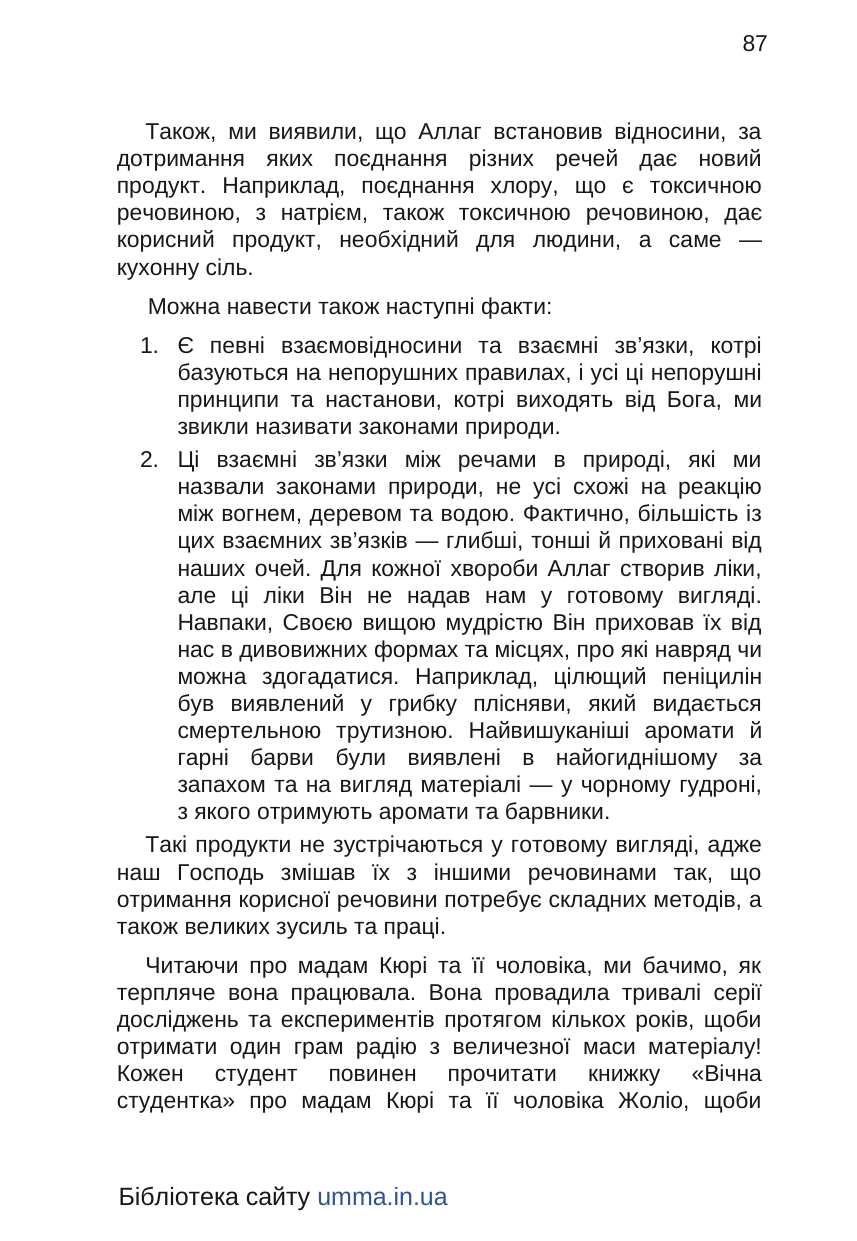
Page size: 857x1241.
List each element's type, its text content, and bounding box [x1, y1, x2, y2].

list Ці взаємні зв’язки між речами в природі, які ми назвали законами природи, не усі схожі на реакцію між вогнем, деревом та водою. Фактично, більшість із цих взаємних зв’язків — глибші, тонші й приховані від наших очей. Для кожної хвороби Аллаг створив ліки, але ці ліки Він не надав нам у готовому вигляді. Навпаки, Своєю вищою мудрістю Він приховав їх від нас в дивовижних формах та місцях, про які навряд чи можна здогадатися. Наприклад, цілющий пеніцилін був виявлений у грибку плісняви, який видається смертельною трутизною. Найвишуканіші аромати й гарні барви були виявлені в найогиднішому за запахом та на вигляд матеріалі — у чорному гудроні, з якого отримують аромати та барвники. [140, 446, 762, 824]
text Можна навести також наступні факти: [148, 293, 762, 319]
text Такі продукти не зустрічаються у готовому вигляді, адже наш Господь змішав їх з іншими речовинами так, що отримання корисної речовини потребує складних методів, а також великих зусиль та праці. [117, 831, 762, 939]
list Є певні взаємовідносини та взаємні зв’язки, котрі базуються на непорушних правилах, і усі ці непорушні принципи та настанови, котрі виходять від Бога, ми звикли називати законами природи. [140, 332, 762, 439]
text Також, ми виявили, що Аллаг встановив відносини, за дотримання яких поєднання різних речей дає новий продукт. Наприклад, поєднання хлору, що є токсичною речовиною, з натрієм, також токсичною речовиною, дає корисний продукт, необхідний для людини, а саме — кухонну сіль. [117, 118, 762, 280]
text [117, 952, 762, 1113]
